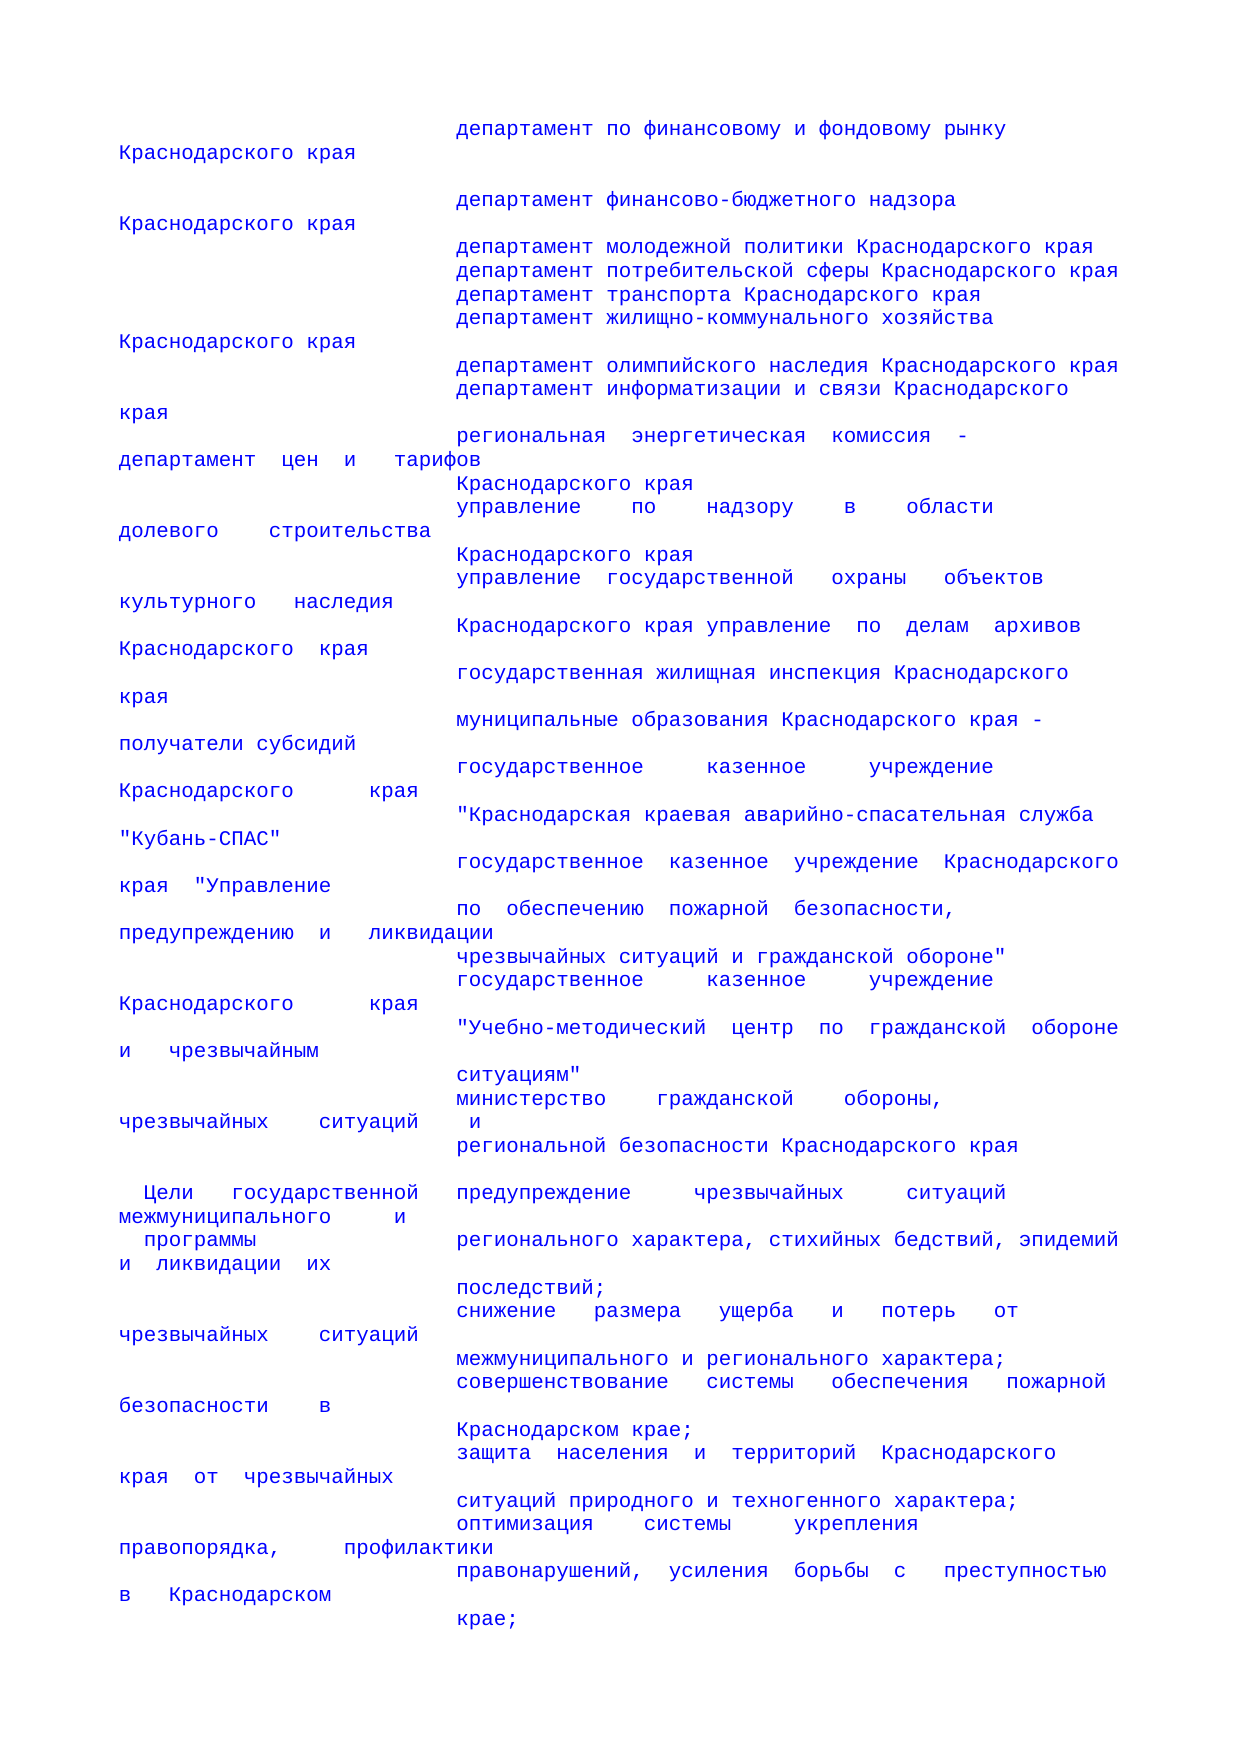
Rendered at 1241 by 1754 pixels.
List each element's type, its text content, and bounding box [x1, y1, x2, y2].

text последствий; [119, 1277, 1121, 1300]
text государственное казенное учреждение Краснодарского края [119, 757, 1121, 804]
text совершенствование системы обеспечения пожарной безопасности в [119, 1371, 1121, 1419]
text управление государственной охраны объектов культурного наследия [119, 567, 1121, 615]
text департамент по финансовому и фондовому рынку Краснодарского края [119, 118, 1121, 165]
text региональная энергетическая комиссия - департамент цен и тарифов [119, 426, 1121, 473]
text департамент транспорта Краснодарского края [119, 284, 1121, 307]
text программы регионального характера, стихийных бедствий, эпидемий и ликвидации их [119, 1229, 1121, 1277]
text Краснодарского края [119, 544, 1121, 567]
text государственная жилищная инспекция Краснодарского края [119, 662, 1121, 709]
text департамент финансово-бюджетного надзора Краснодарского края [119, 189, 1121, 236]
text государственное казенное учреждение Краснодарского края [119, 969, 1121, 1017]
text Краснодарского края управление по делам архивов Краснодарского края [119, 615, 1121, 662]
text департамент потребительской сферы Краснодарского края [119, 260, 1121, 284]
text снижение размера ущерба и потерь от чрезвычайных ситуаций [119, 1300, 1121, 1348]
text правонарушений, усиления борьбы с преступностью в Краснодарском [119, 1561, 1121, 1608]
text защита населения и территорий Краснодарского края от чрезвычайных [119, 1442, 1121, 1489]
text по обеспечению пожарной безопасности, предупреждению и ликвидации [119, 898, 1121, 946]
text департамент олимпийского наследия Краснодарского края [119, 354, 1121, 378]
text межмуниципального и регионального характера; [119, 1348, 1121, 1371]
text Цели государственной предупреждение чрезвычайных ситуаций межмуниципального и [119, 1182, 1121, 1229]
text "Краснодарская краевая аварийно-спасательная служба "Кубань-СПАС" [119, 804, 1121, 851]
text муниципальные образования Краснодарского края - получатели субсидий [119, 709, 1121, 757]
text департамент информатизации и связи Краснодарского края [119, 378, 1121, 426]
text министерство гражданской обороны, чрезвычайных ситуаций и [119, 1088, 1121, 1135]
text оптимизация системы укрепления правопорядка, профилактики [119, 1513, 1121, 1561]
text департамент жилищно-коммунального хозяйства Краснодарского края [119, 307, 1121, 354]
text ситуациям" [119, 1064, 1121, 1088]
text "Учебно-методический центр по гражданской обороне и чрезвычайным [119, 1017, 1121, 1064]
text чрезвычайных ситуаций и гражданской обороне" [119, 946, 1121, 969]
text департамент молодежной политики Краснодарского края [119, 236, 1121, 260]
text Краснодарского края [119, 473, 1121, 496]
text региональной безопасности Краснодарского края [119, 1135, 1121, 1158]
text управление по надзору в области долевого строительства [119, 496, 1121, 544]
text государственное казенное учреждение Краснодарского края "Управление [119, 851, 1121, 898]
text Краснодарском крае; [119, 1419, 1121, 1442]
text ситуаций природного и техногенного характера; [119, 1489, 1121, 1513]
text крае; [119, 1608, 1121, 1631]
